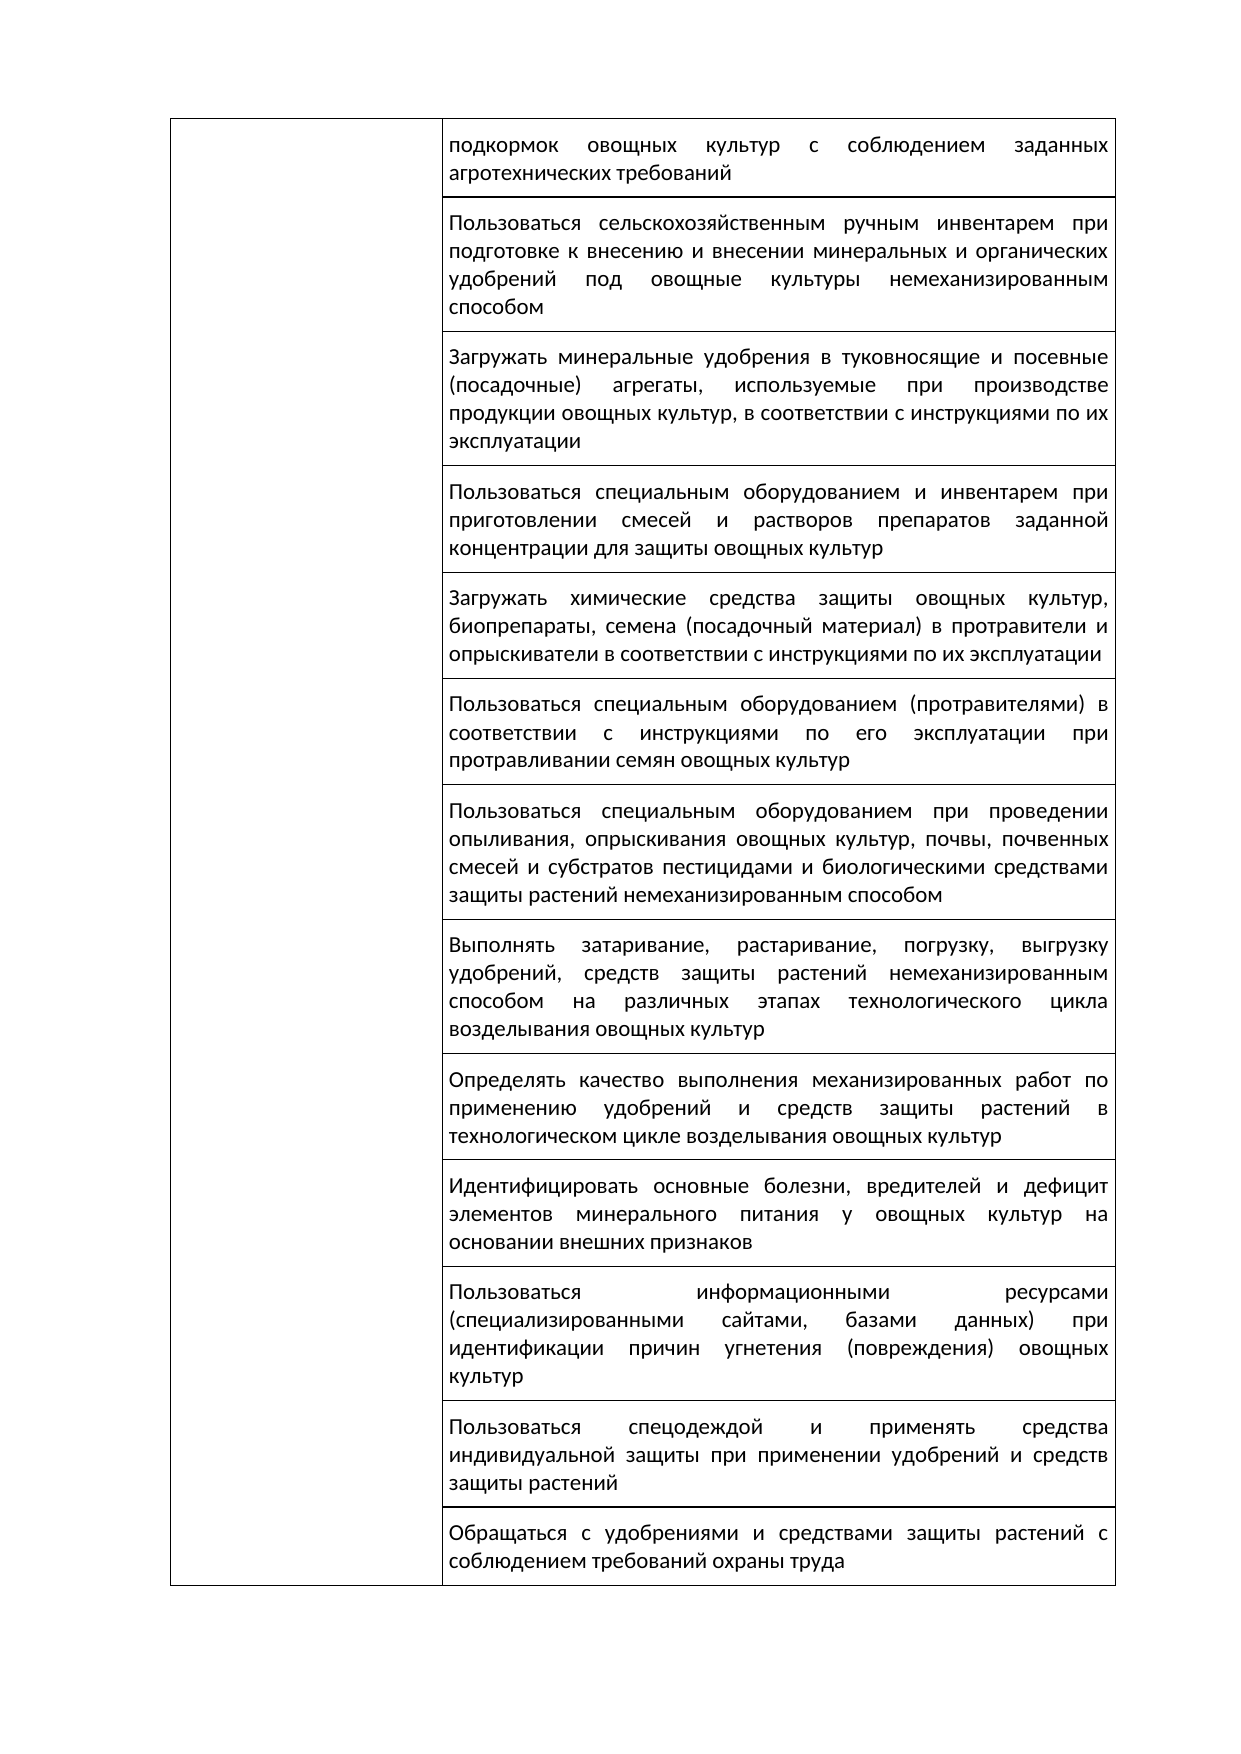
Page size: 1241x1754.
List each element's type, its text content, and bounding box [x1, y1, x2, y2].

table_cell Идентифицировать основные болезни, вредителей и дефицит элементов минерального питания у овощных культур на основании внешних признаков [443, 1160, 1115, 1266]
table_cell Определять качество выполнения механизированных работ по применению удобрений и средств защиты растений в технологическом цикле возделывания овощных культур [443, 1054, 1115, 1159]
table_cell Загружать минеральные удобрения в туковносящие и посевные (посадочные) агрегаты, используемые при производстве продукции овощных культур, в соответствии с инструкциями по их эксплуатации [443, 332, 1115, 465]
table_cell [171, 1266, 442, 1585]
table_cell Пользоваться информационными ресурсами (специализированными сайтами, базами данных) при идентификации причин угнетения (повреждения) овощных культур [443, 1267, 1115, 1400]
table_cell Пользоваться сельскохозяйственным ручным инвентарем при подготовке к внесению и внесении минеральных и органических удобрений под овощные культуры немеханизированным способом [443, 198, 1115, 331]
table_cell Пользоваться специальным оборудованием при проведении опыливания, опрыскивания овощных культур, почвы, почвенных смесей и субстратов пестицидами и биологическими средствами защиты растений немеханизированным способом [443, 785, 1115, 919]
table_cell Выполнять затаривание, растаривание, погрузку, выгрузку удобрений, средств защиты растений немеханизированным способом на различных этапах технологического цикла возделывания овощных культур [443, 920, 1115, 1053]
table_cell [443, 119, 1115, 196]
table_cell Пользоваться специальным оборудованием и инвентарем при приготовлении смесей и растворов препаратов заданной концентрации для защиты овощных культур [443, 466, 1115, 572]
table_cell Загружать химические средства защиты овощных культур, биопрепараты, семена (посадочный материал) в протравители и опрыскиватели в соответствии с инструкциями по их эксплуатации [443, 573, 1115, 678]
table_cell Пользоваться спецодеждой и применять средства индивидуальной защиты при применении удобрений и средств защиты растений [443, 1401, 1115, 1506]
table_cell Обращаться с удобрениями и средствами защиты растений с соблюдением требований охраны труда [443, 1508, 1115, 1585]
table_cell Пользоваться специальным оборудованием (протравителями) в соответствии с инструкциями по его эксплуатации при протравливании семян овощных культур [443, 679, 1115, 784]
